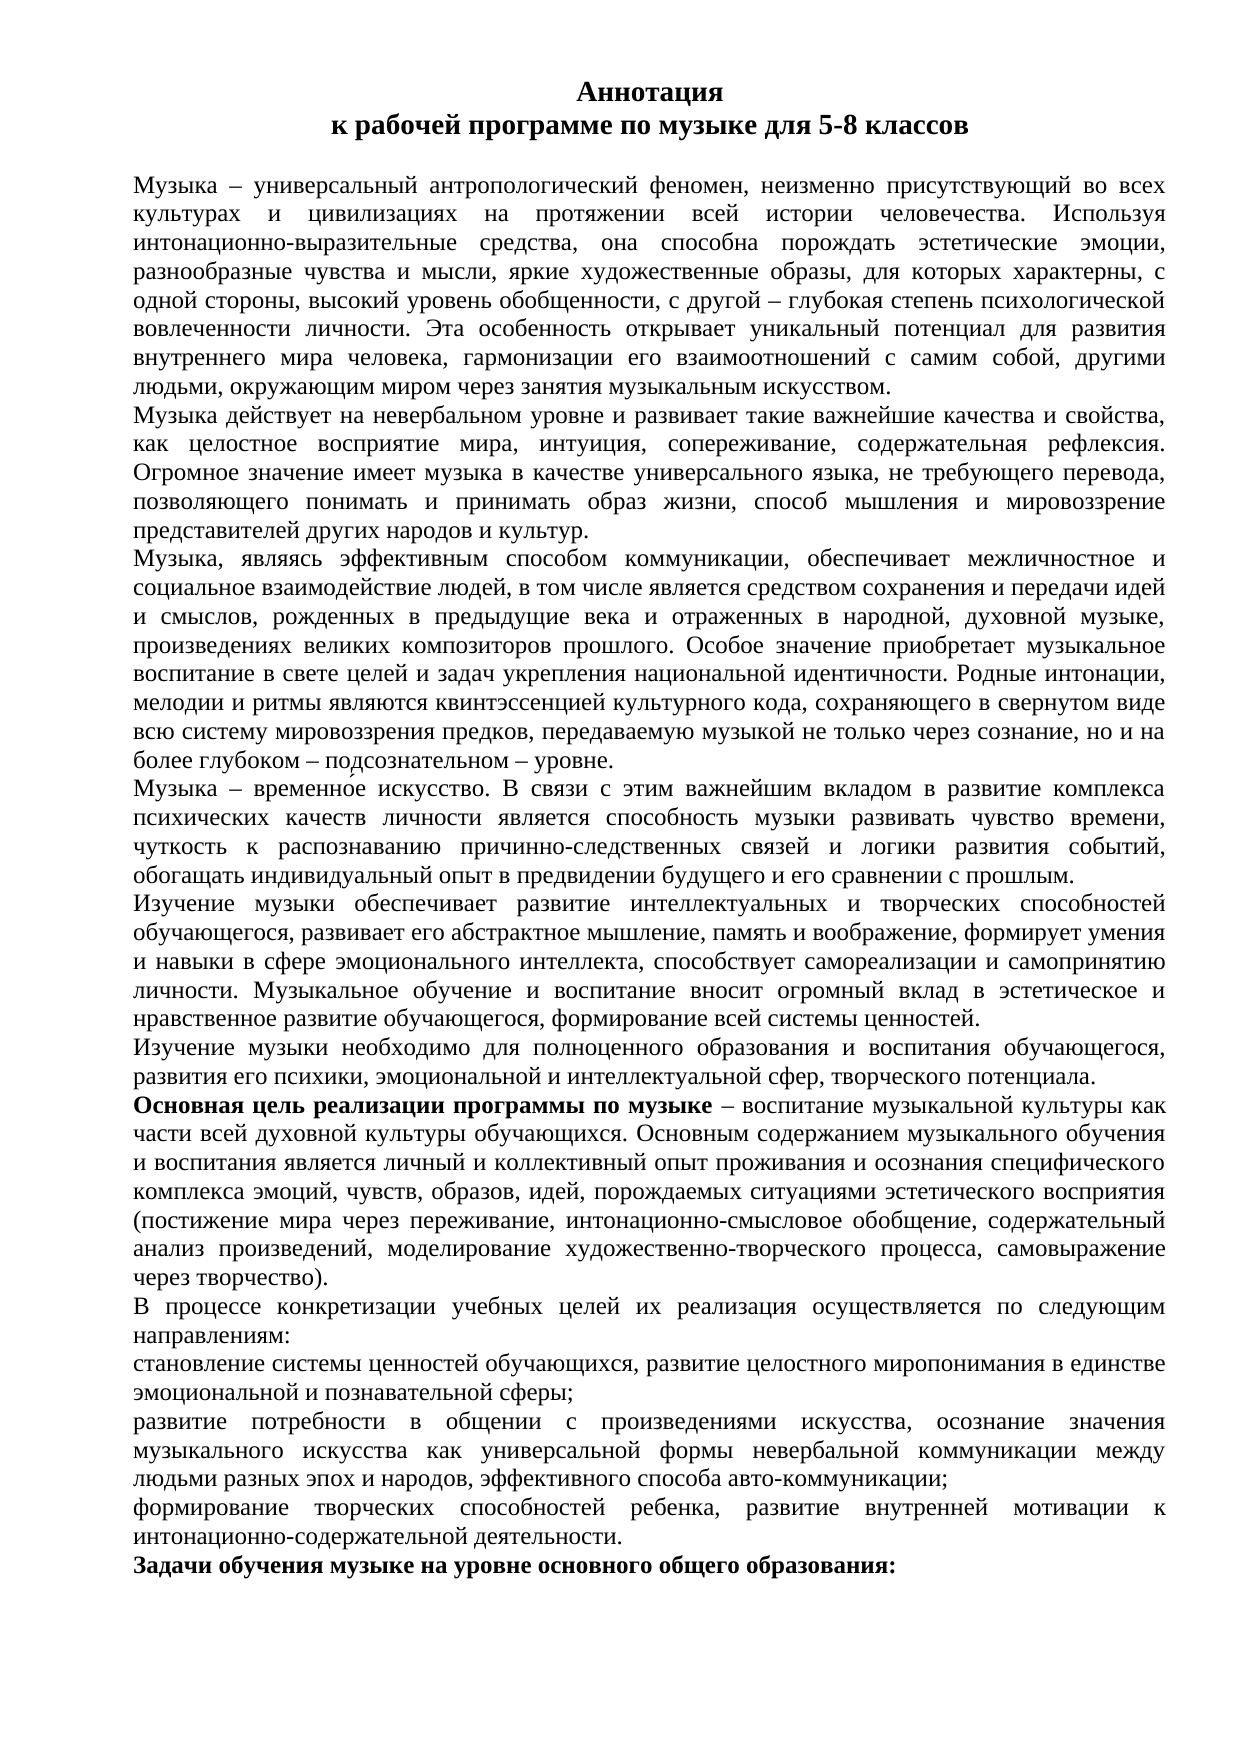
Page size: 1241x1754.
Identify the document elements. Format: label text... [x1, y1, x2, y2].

text развитие потребности в общении с произведениями искусства, осознание значения музыкального искусства как универсальной формы невербальной коммуникации между людьми разных эпох и народов, эффективного способа авто-коммуникации; [133, 1406, 1167, 1492]
text Аннотация [118, 74, 1167, 107]
text Музыка, являясь эффективным способом коммуникации, обеспечивает межличностное и социальное взаимодействие людей, в том числе является средством сохранения и передачи идей и смыслов, рожденных в предыдущие века и отраженных в народной, духовной музыке, произведениях великих композиторов прошлого. Особое значение приобретает музыкальное воспитание в свете целей и задач укрепления национальной идентичности. Родные интонации, мелодии и ритмы являются квинтэссенцией культурного кода, сохраняющего в свернутом виде всю систему мировоззрения предков, передаваемую музыкой не только через сознание, но и на более глубоком – подсознательном – уровне. [133, 543, 1167, 773]
text становление системы ценностей обучающихся, развитие целостного миропонимания в единстве эмоциональной и познавательной сферы; [133, 1348, 1167, 1406]
text Основная цель реализации программы по музыке – воспитание музыкальной культуры как части всей духовной культуры обучающихся. Основным содержанием музыкального обучения и воспитания является личный и коллективный опыт проживания и осознания специфического комплекса эмоций, чувств, образов, идей, порождаемых ситуациями эстетического восприятия (постижение мира через переживание, интонационно-смысловое обобщение, содержательный анализ произведений, моделирование художественно-творческого процесса, самовыражение через творчество). [133, 1090, 1167, 1291]
text Музыка – универсальный антропологический феномен, неизменно присутствующий во всех культурах и цивилизациях на протяжении всей истории человечества. Используя интонационно-выразительные средства, она способна порождать эстетические эмоции, разнообразные чувства и мысли, яркие художественные образы, для которых характерны, с одной стороны, высокий уровень обобщенности, с другой – глубокая степень психологической вовлеченности личности. Эта особенность открывает уникальный потенциал для развития внутреннего мира человека, гармонизации его взаимоотношений с самим собой, другими людьми, окружающим миром через занятия музыкальным искусством. [133, 170, 1167, 400]
text Музыка действует на невербальном уровне и развивает такие важнейшие качества и свойства, как целостное восприятие мира, интуиция, сопереживание, содержательная рефлексия. Огромное значение имеет музыка в качестве универсального языка, не требующего перевода, позволяющего понимать и принимать образ жизни, способ мышления и мировоззрение представителей других народов и культур. [133, 400, 1167, 543]
text Задачи обучения музыке на уровне основного общего образования: [133, 1550, 1167, 1578]
text формирование творческих способностей ребенка, развитие внутренней мотивации к интонационно-содержательной деятельности. [133, 1492, 1167, 1550]
text В процессе конкретизации учебных целей их реализация осуществляется по следующим направлениям: [133, 1291, 1167, 1348]
text Музыка – временно́е искусство. В связи с этим важнейшим вкладом в развитие комплекса психических качеств личности является способность музыки развивать чувство времени, чуткость к распознаванию причинно-следственных связей и логики развития событий, обогащать индивидуальный опыт в предвидении будущего и его сравнении с прошлым. [133, 773, 1167, 888]
text к рабочей программе по музыке для 5-8 классов [133, 107, 1167, 141]
text Изучение музыки обеспечивает развитие интеллектуальных и творческих способностей обучающегося, развивает его абстрактное мышление, память и воображение, формирует умения и навыки в сфере эмоционального интеллекта, способствует самореализации и самопринятию личности. Музыкальное обучение и воспитание вносит огромный вклад в эстетическое и нравственное развитие обучающегося, формирование всей системы ценностей. [133, 888, 1167, 1032]
text Изучение музыки необходимо для полноценного образования и воспитания обучающегося, развития его психики, эмоциональной и интеллектуальной сфер, творческого потенциала. [133, 1032, 1167, 1090]
